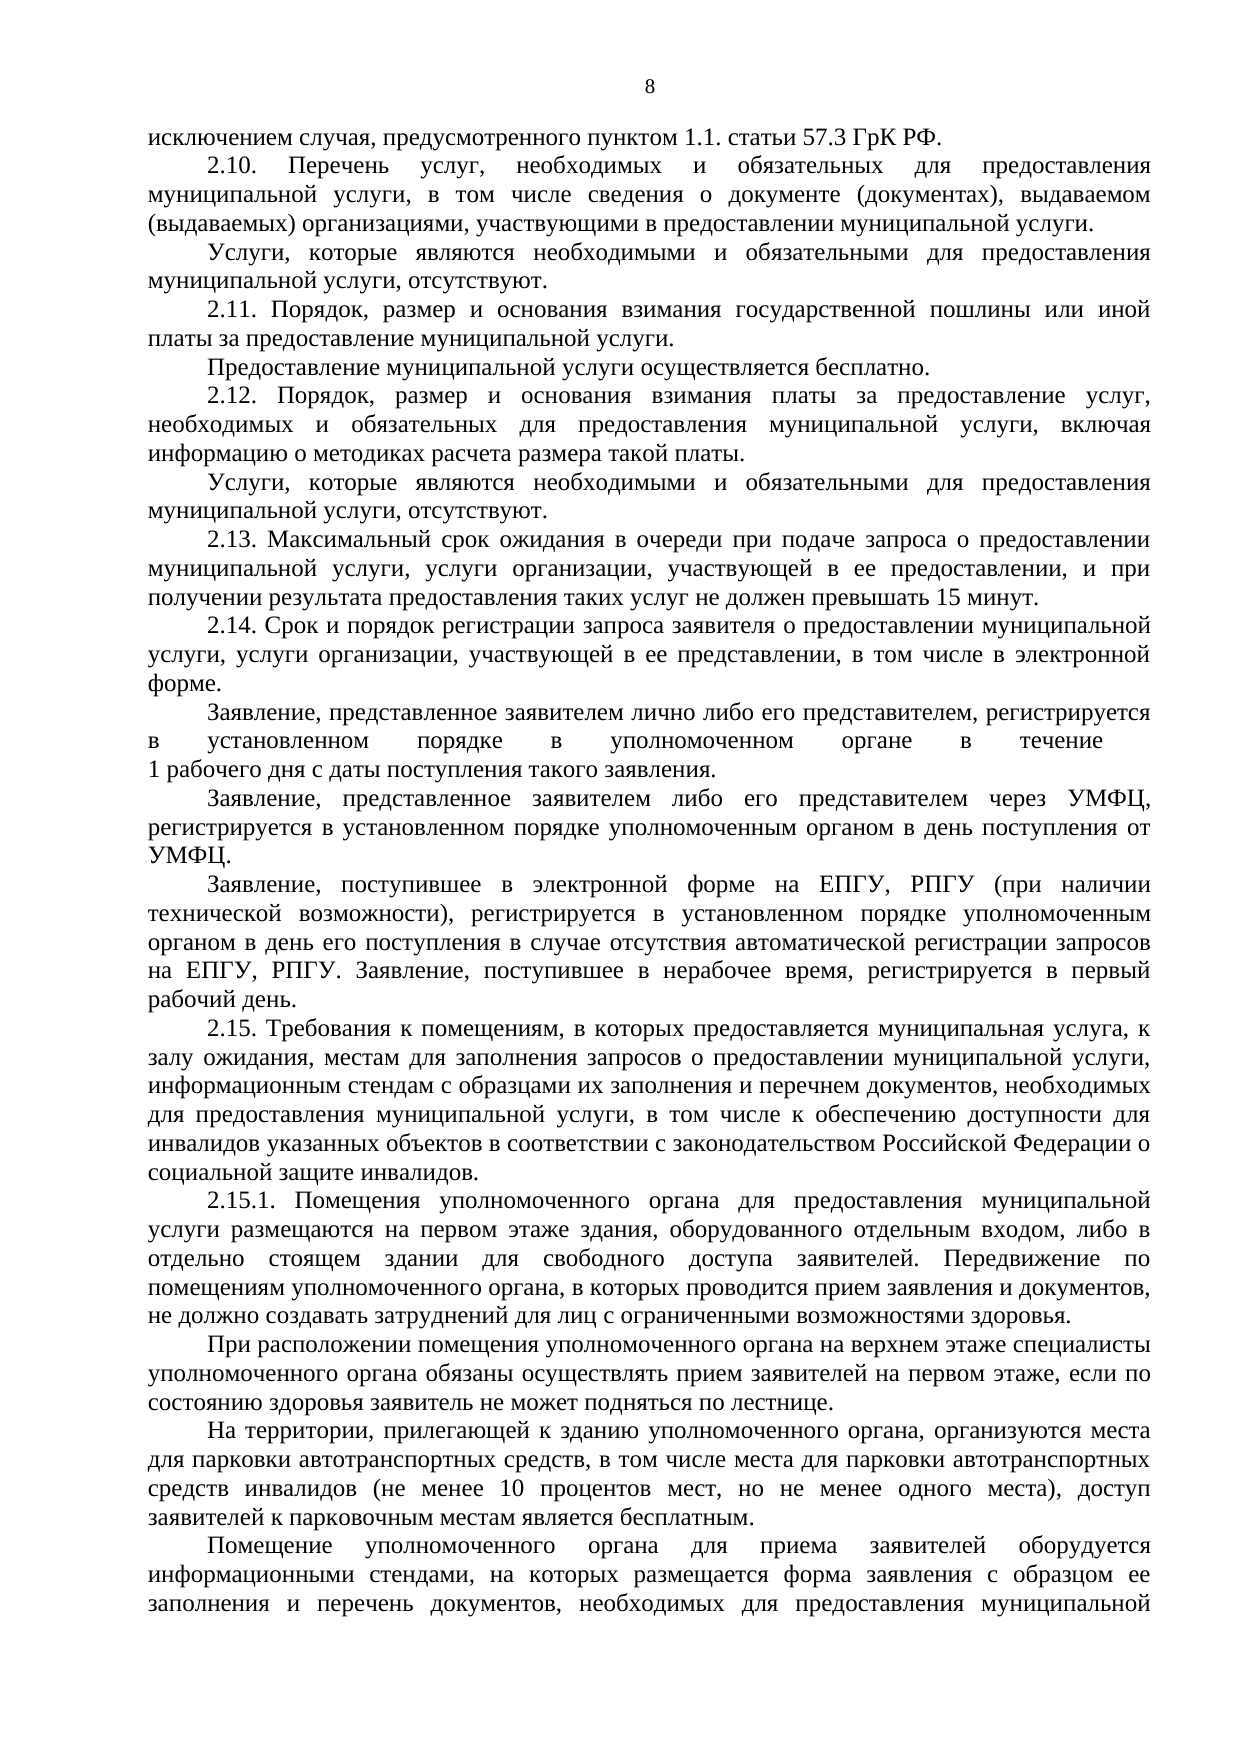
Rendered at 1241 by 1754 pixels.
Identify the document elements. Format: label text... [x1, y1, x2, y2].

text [148, 122, 1152, 151]
text 2.15. Требования к помещениям, в которых предоставляется муниципальная услуга, к залу ожидания, местам для заполнения запросов о предоставлении муниципальной услуги, информационным стендам с образцами их заполнения и перечнем документов, необходимых для предоставления муниципальной услуги, в том числе к обеспечению доступности для инвалидов указанных объектов в соответствии с законодательством Российской Федерации о социальной защите инвалидов. [148, 1013, 1152, 1186]
text 2.14. Срок и порядок регистрации запроса заявителя о предоставлении муниципальной услуги, услуги организации, участвующей в ее представлении, в том числе в электронной форме. [148, 611, 1152, 697]
text Услуги, которые являются необходимыми и обязательными для предоставления муниципальной услуги, отсутствуют. [148, 467, 1152, 524]
text Услуги, которые являются необходимыми и обязательными для предоставления муниципальной услуги, отсутствуют. [148, 237, 1152, 294]
text 2.11. Порядок, размер и основания взимания государственной пошлины или иной платы за предоставление муниципальной услуги. [148, 294, 1152, 352]
text Предоставление муниципальной услуги осуществляется бесплатно. [148, 352, 1152, 381]
text Заявление, представленное заявителем либо его представителем через УМФЦ, регистрируется в установленном порядке уполномоченным органом в день поступления от УМФЦ. [148, 783, 1152, 869]
text Заявление, представленное заявителем лично либо его представителем, регистрируется в установленном порядке в уполномоченном органе в течение 1 рабочего дня с даты поступления такого заявления. [148, 697, 1152, 783]
text При расположении помещения уполномоченного органа на верхнем этаже специалисты уполномоченного органа обязаны осуществлять прием заявителей на первом этаже, если по состоянию здоровья заявитель не может подняться по лестнице. [148, 1329, 1152, 1416]
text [148, 1531, 1152, 1617]
text 2.12. Порядок, размер и основания взимания платы за предоставление услуг, необходимых и обязательных для предоставления муниципальной услуги, включая информацию о методиках расчета размера такой платы. [148, 381, 1152, 467]
text 2.10. Перечень услуг, необходимых и обязательных для предоставления муниципальной услуги, в том числе сведения о документе (документах), выдаваемом (выдаваемых) организациями, участвующими в предоставлении муниципальной услуги. [148, 151, 1152, 237]
text 2.15.1. Помещения уполномоченного органа для предоставления муниципальной услуги размещаются на первом этаже здания, оборудованного отдельным входом, либо в отдельно стоящем здании для свободного доступа заявителей. Передвижение по помещениям уполномоченного органа, в которых проводится прием заявления и документов, не должно создавать затруднений для лиц с ограниченными возможностями здоровья. [148, 1186, 1152, 1329]
text 2.13. Максимальный срок ожидания в очереди при подаче запроса о предоставлении муниципальной услуги, услуги организации, участвующей в ее предоставлении, и при получении результата предоставления таких услуг не должен превышать 15 минут. [148, 524, 1152, 611]
text На территории, прилегающей к зданию уполномоченного органа, организуются места для парковки автотранспортных средств, в том числе места для парковки автотранспортных средств инвалидов (не менее 10 процентов мест, но не менее одного места), доступ заявителей к парковочным местам является бесплатным. [148, 1416, 1152, 1531]
text Заявление, поступившее в электронной форме на ЕПГУ, РПГУ (при наличии технической возможности), регистрируется в установленном порядке уполномоченным органом в день его поступления в случае отсутствия автоматической регистрации запросов на ЕПГУ, РПГУ. Заявление, поступившее в нерабочее время, регистрируется в первый рабочий день. [148, 869, 1152, 1013]
